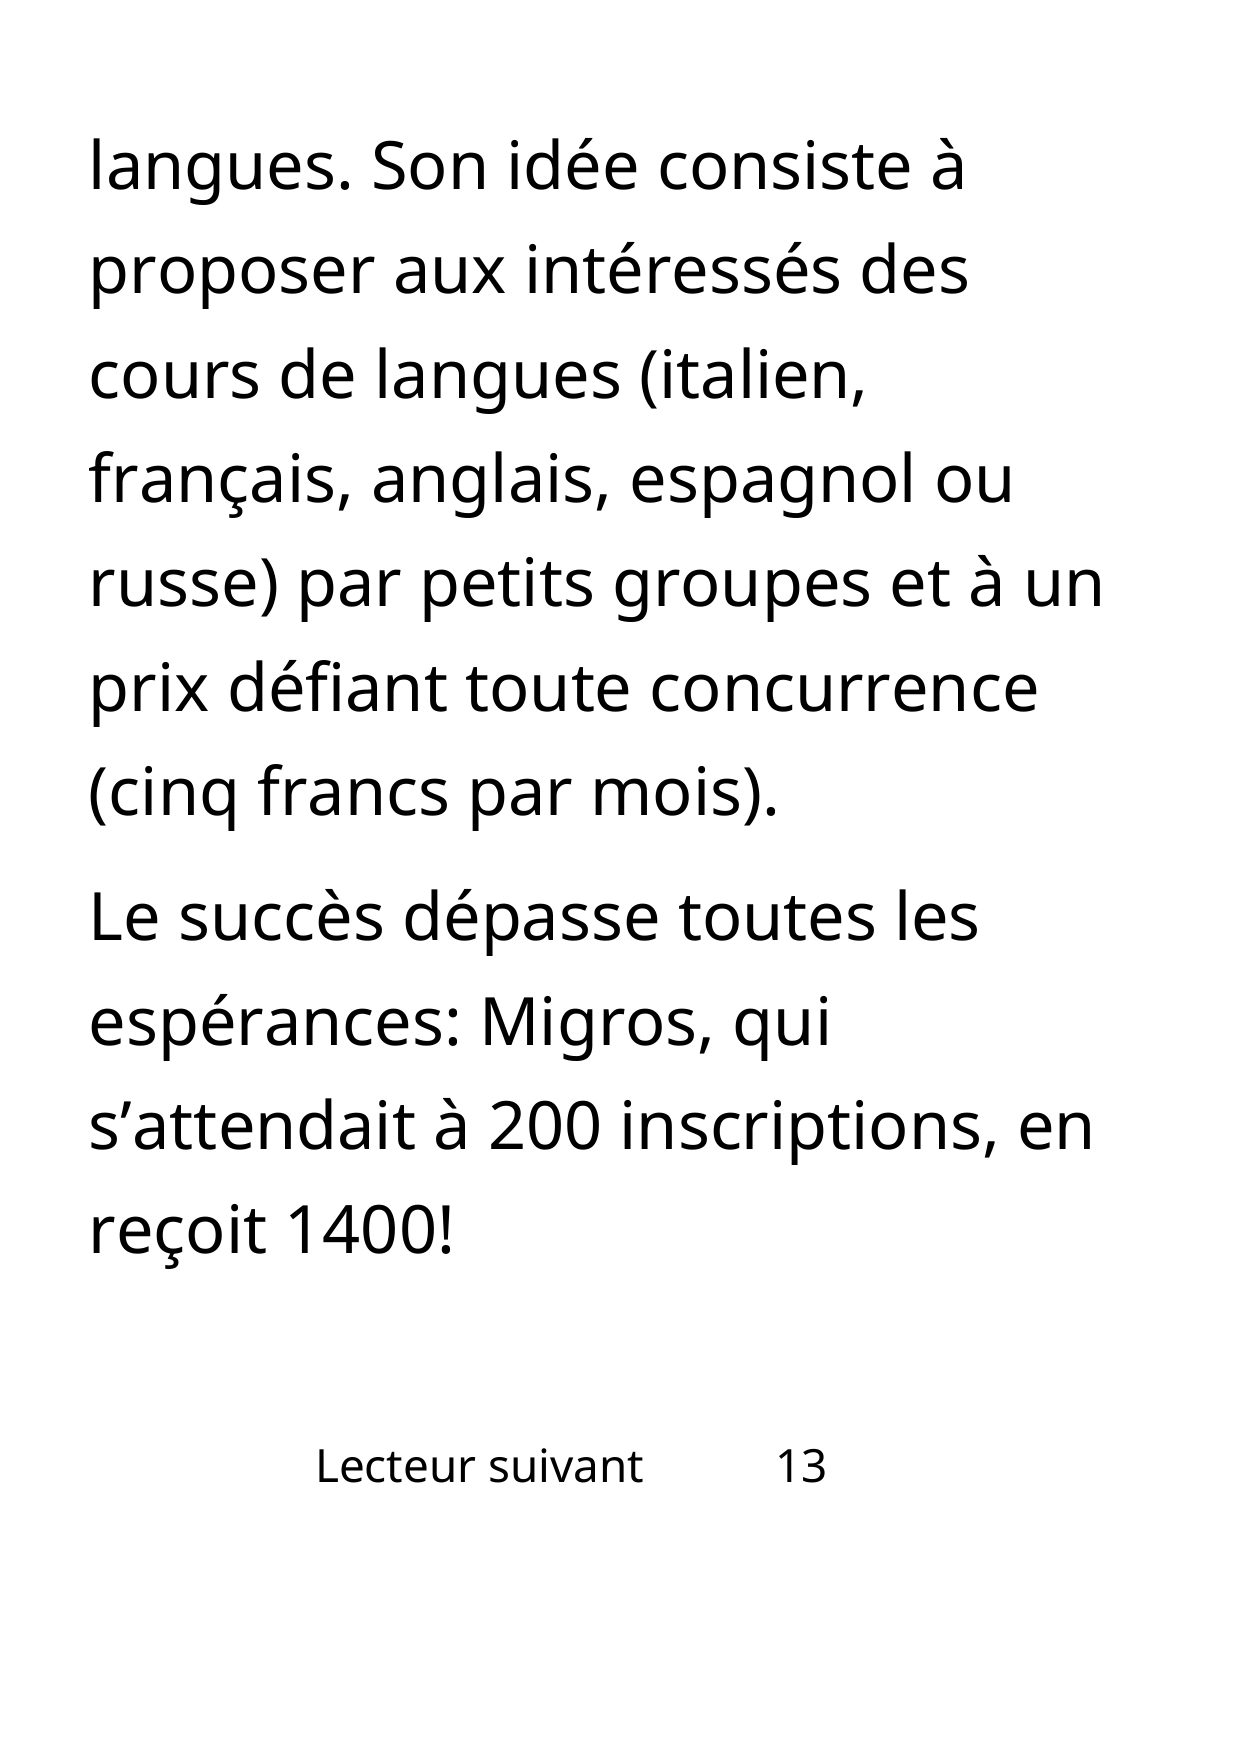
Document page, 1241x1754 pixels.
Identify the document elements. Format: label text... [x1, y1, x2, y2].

text Le succès dépasse toutes les espérances: Migros, qui s’attendait à 200 inscriptions, en reçoit 1400! [89, 869, 1152, 1273]
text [89, 118, 1152, 835]
text Lecteur suivant 13 [89, 1433, 1152, 1496]
